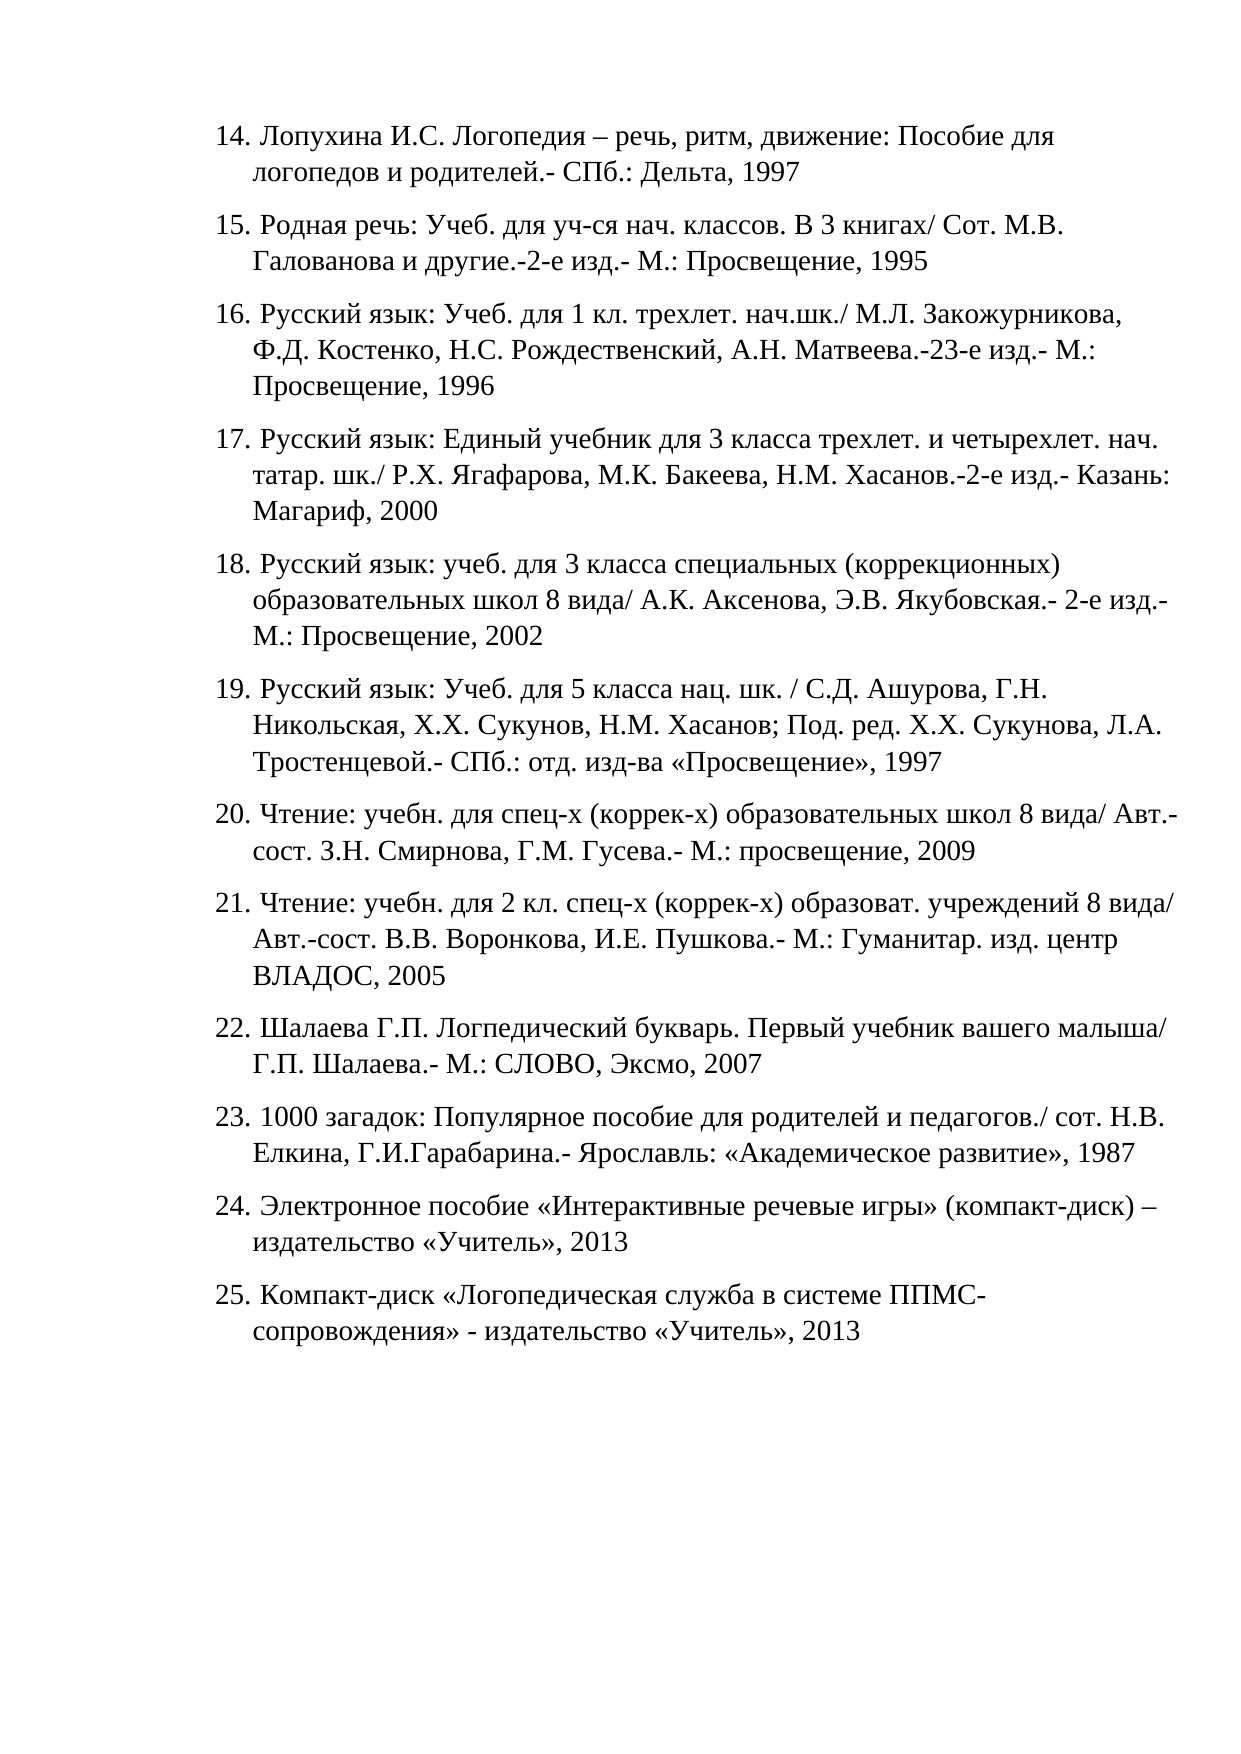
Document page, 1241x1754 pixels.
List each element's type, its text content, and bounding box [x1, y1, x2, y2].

list Русский язык: Учеб. для 1 кл. трехлет. нач.шк./ М.Л. Закожурникова, Ф.Д. Костенко, Н.С. Рождественский, А.Н. Матвеева.-23-е изд.- М.: Просвещение, 1996 [215, 296, 1181, 402]
list Родная речь: Учеб. для уч-ся нач. классов. В 3 книгах/ Сот. М.В. Галованова и другие.-2-е изд.- М.: Просвещение, 1995 [215, 207, 1181, 277]
list Компакт-диск «Логопедическая служба в системе ППМС-сопровождения» - издательство «Учитель», 2013 [215, 1277, 1181, 1347]
list 1000 загадок: Популярное пособие для родителей и педагогов./ сот. Н.В. Елкина, Г.И.Гарабарина.- Ярославль: «Академическое развитие», 1987 [215, 1099, 1181, 1169]
list Русский язык: Учеб. для 5 класса нац. шк. / С.Д. Ашурова, Г.Н. Никольская, Х.Х. Сукунов, Н.М. Хасанов; Под. ред. Х.Х. Сукунова, Л.А. Тростенцевой.- СПб.: отд. изд-ва «Просвещение», 1997 [215, 671, 1181, 777]
list Шалаева Г.П. Логпедический букварь. Первый учебник вашего малыша/ Г.П. Шалаева.- М.: СЛОВО, Эксмо, 2007 [215, 1011, 1181, 1080]
list Лопухина И.С. Логопедия – речь, ритм, движение: Пособие для логопедов и родителей.- СПб.: Дельта, 1997 [215, 118, 1181, 188]
list Русский язык: Единый учебник для 3 класса трехлет. и четырехлет. нач. татар. шк./ Р.Х. Ягафарова, М.К. Бакеева, Н.М. Хасанов.-2-е изд.- Казань: Магариф, 2000 [215, 421, 1181, 527]
list Чтение: учебн. для 2 кл. спец-х (коррек-х) образоват. учреждений 8 вида/ Авт.-сост. В.В. Воронкова, И.Е. Пушкова.- М.: Гуманитар. изд. центр ВЛАДОС, 2005 [215, 885, 1181, 991]
list Чтение: учебн. для спец-х (коррек-х) образовательных школ 8 вида/ Авт.-сост. З.Н. Смирнова, Г.М. Гусева.- М.: просвещение, 2009 [215, 796, 1181, 866]
list Русский язык: учеб. для 3 класса специальных (коррекционных) образовательных школ 8 вида/ А.К. Аксенова, Э.В. Якубовская.- 2-е изд.- М.: Просвещение, 2002 [215, 546, 1181, 652]
list Электронное пособие «Интерактивные речевые игры» (компакт-диск) – издательство «Учитель», 2013 [215, 1188, 1181, 1258]
